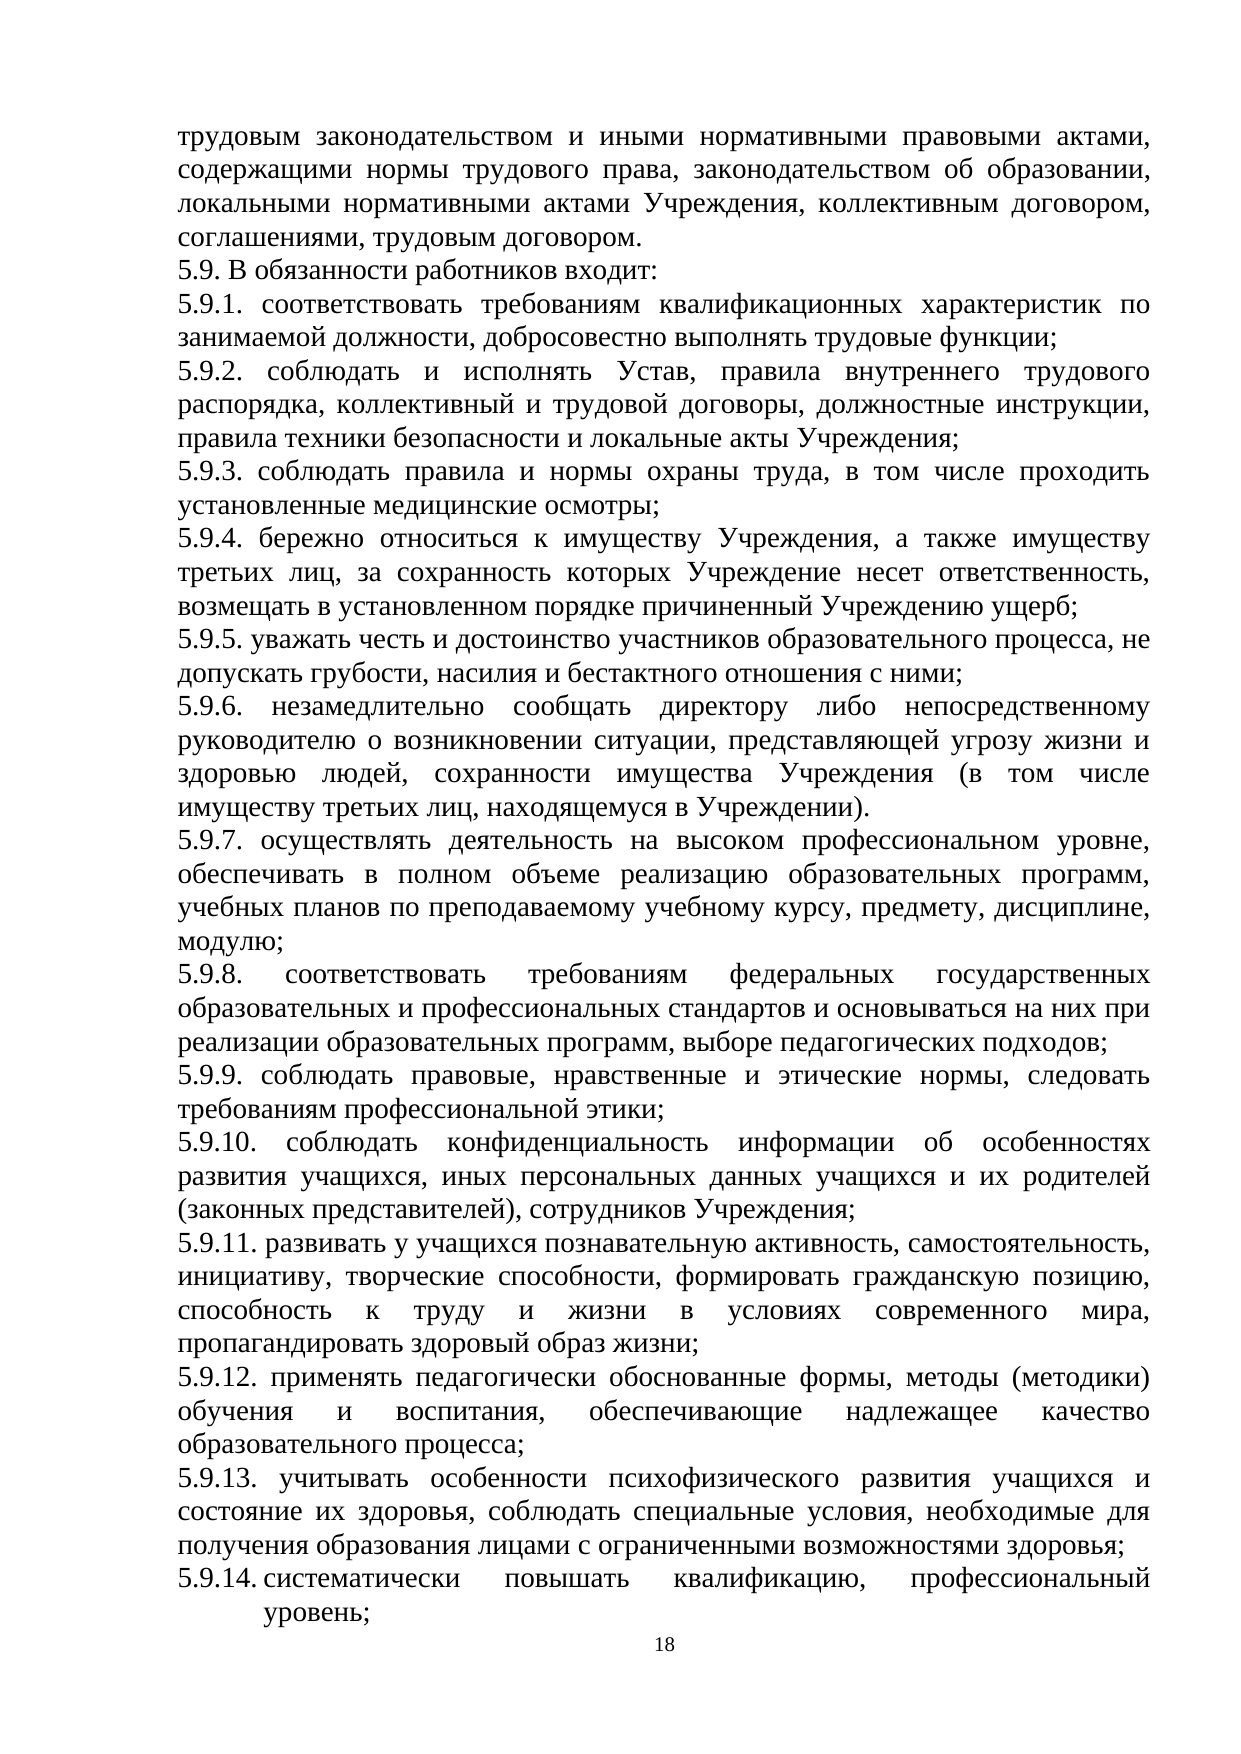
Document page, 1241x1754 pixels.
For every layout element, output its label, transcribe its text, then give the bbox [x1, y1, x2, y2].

text 5.9.5. уважать честь и достоинство участников образовательного процесса, не допускать грубости, насилия и бестактного отношения с ними; [177, 621, 1151, 688]
text 5.9.1. соответствовать требованиям квалификационных характеристик по занимаемой должности, добросовестно выполнять трудовые функции; [177, 286, 1151, 353]
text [177, 118, 1152, 252]
text 5.9.12. применять педагогически обоснованные формы, методы (методики) обучения и воспитания, обеспечивающие надлежащее качество образовательного процесса; [177, 1359, 1151, 1460]
text 5.9.4. бережно относиться к имуществу Учреждения, а также имуществу третьих лиц, за сохранность которых Учреждение несет ответственность, возмещать в установленном порядке причиненный Учреждению ущерб; [177, 521, 1151, 621]
list систематически повышать квалификацию, профессиональный уровень; [177, 1560, 1151, 1627]
text 5.9.9. соблюдать правовые, нравственные и этические нормы, следовать требованиям профессиональной этики; [177, 1057, 1151, 1124]
text 5.9.10. соблюдать конфиденциальность информации об особенностях развития учащихся, иных персональных данных учащихся и их родителей (законных представителей), сотрудников Учреждения; [177, 1124, 1151, 1225]
text 5.9.8. соответствовать требованиям федеральных государственных образовательных и профессиональных стандартов и основываться на них при реализации образовательных программ, выборе педагогических подходов; [177, 957, 1151, 1057]
text 5.9.13. учитывать особенности психофизического развития учащихся и состояние их здоровья, соблюдать специальные условия, необходимые для получения образования лицами с ограниченными возможностями здоровья; [177, 1460, 1151, 1560]
text 5.9.6. незамедлительно сообщать директору либо непосредственному руководителю о возникновении ситуации, представляющей угрозу жизни и здоровью людей, сохранности имущества Учреждения (в том числе имуществу третьих лиц, находящемуся в Учреждении). [177, 688, 1151, 822]
text 5.9.3. соблюдать правила и нормы охраны труда, в том числе проходить установленные медицинские осмотры; [177, 453, 1151, 521]
text 5.9.2. соблюдать и исполнять Устав, правила внутреннего трудового распорядка, коллективный и трудовой договоры, должностные инструкции, правила техники безопасности и локальные акты Учреждения; [177, 353, 1151, 453]
text 5.9.7. осуществлять деятельность на высоком профессиональном уровне, обеспечивать в полном объеме реализацию образовательных программ, учебных планов по преподаваемому учебному курсу, предмету, дисциплине, модулю; [177, 822, 1151, 957]
text 5.9. В обязанности работников входит: [177, 252, 1151, 286]
text 5.9.11. развивать у учащихся познавательную активность, самостоятельность, инициативу, творческие способности, формировать гражданскую позицию, способность к труду и жизни в условиях современного мира, пропагандировать здоровый образ жизни; [177, 1225, 1151, 1359]
